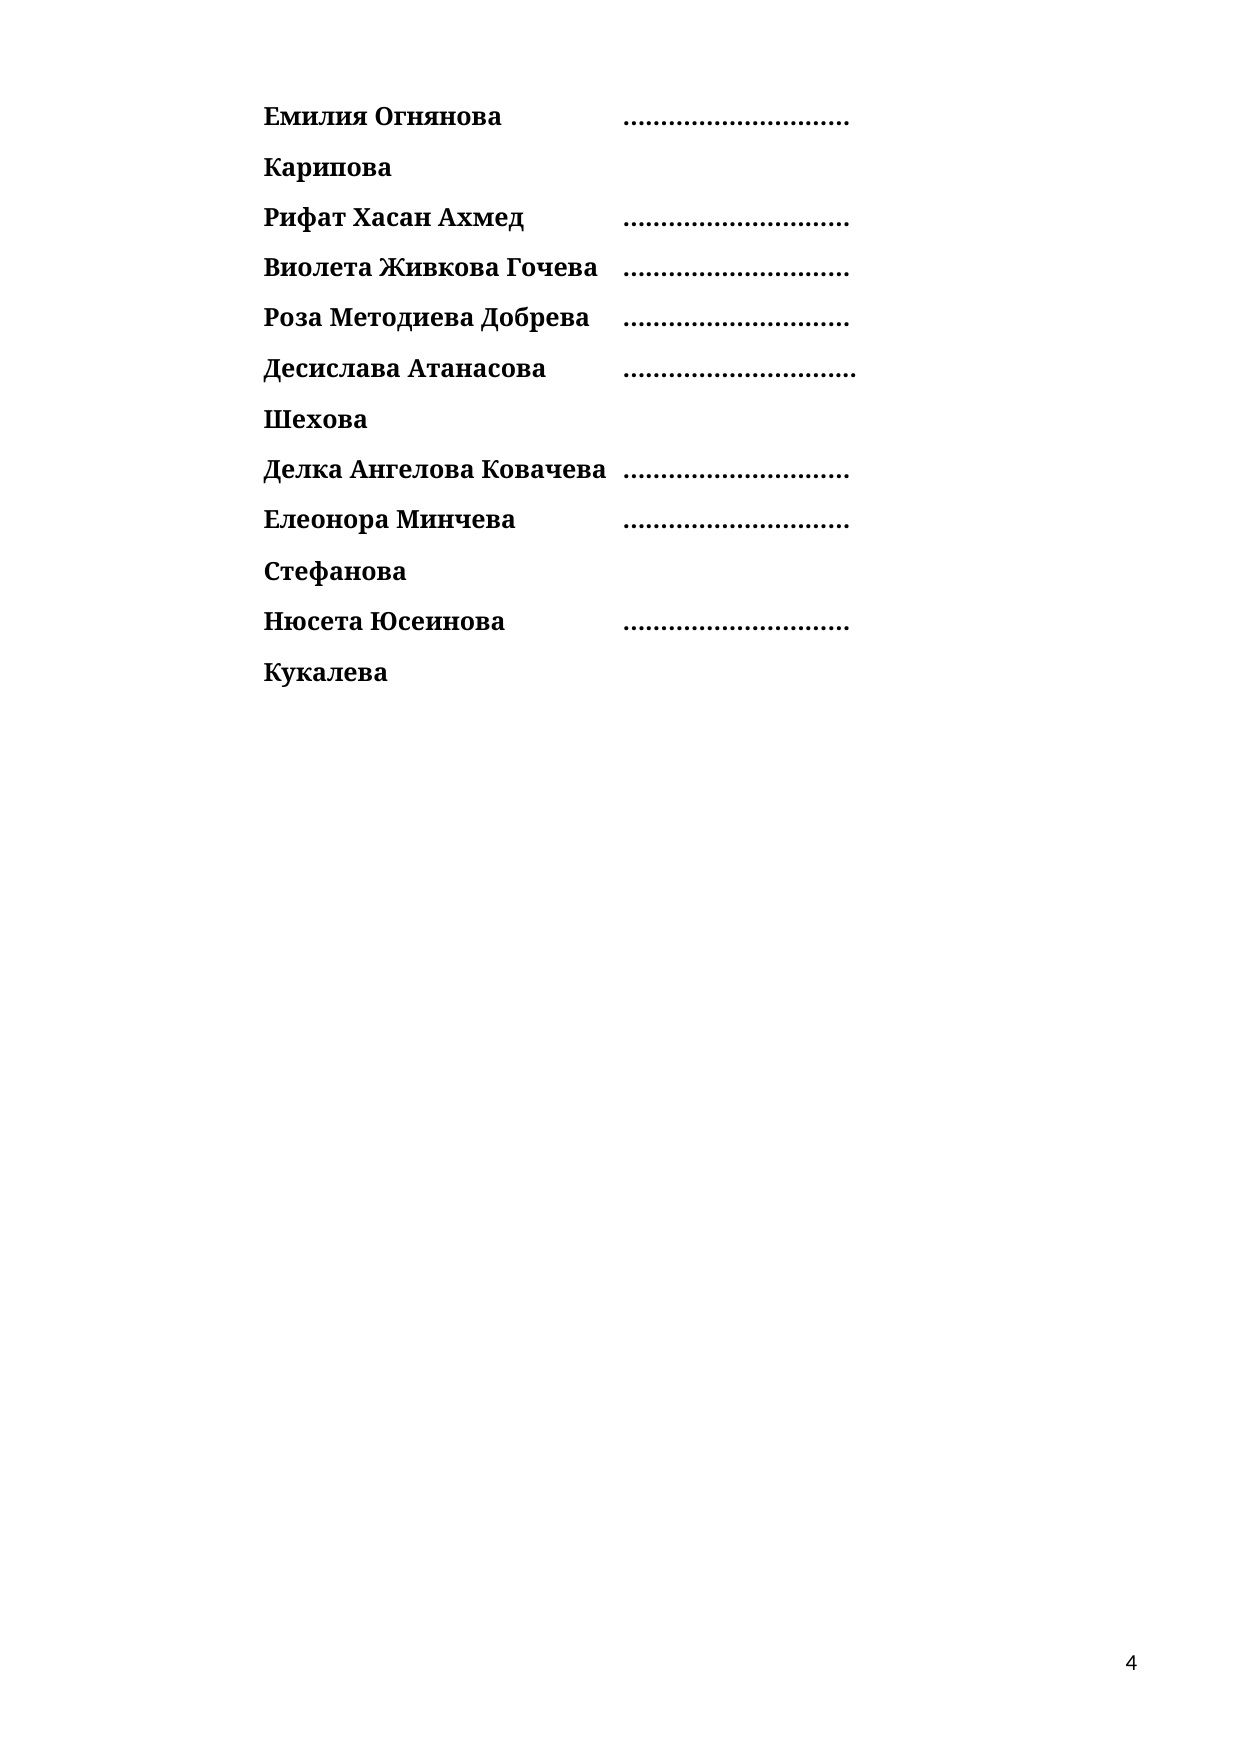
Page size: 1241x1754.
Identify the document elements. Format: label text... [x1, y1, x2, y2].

table_cell Елеонора Минчева Стефанова [262, 501, 621, 602]
table_cell Нюсета Юсеинова Кукалева [262, 602, 621, 703]
table_cell ……………………….... [621, 349, 980, 450]
table_cell ………………………… [621, 501, 980, 602]
table_header ………………………… [621, 97, 980, 198]
table_cell ………………………… [621, 248, 980, 298]
table_cell Роза Методиева Добрева [262, 299, 621, 349]
table_cell Десислава Атанасова Шехова [262, 349, 621, 450]
table_cell ………………………… [621, 299, 980, 349]
table_cell ………………………… [621, 602, 980, 703]
table_cell Делка Ангелова Ковачева [262, 450, 621, 501]
table_cell ………………………… [621, 450, 980, 501]
table_cell Виолета Живкова Гочева [262, 248, 621, 298]
table_cell ………………………… [621, 198, 980, 248]
table_header Емилия Огнянова Карипова [262, 97, 621, 198]
table_cell Рифат Хасан Ахмед [262, 198, 621, 248]
